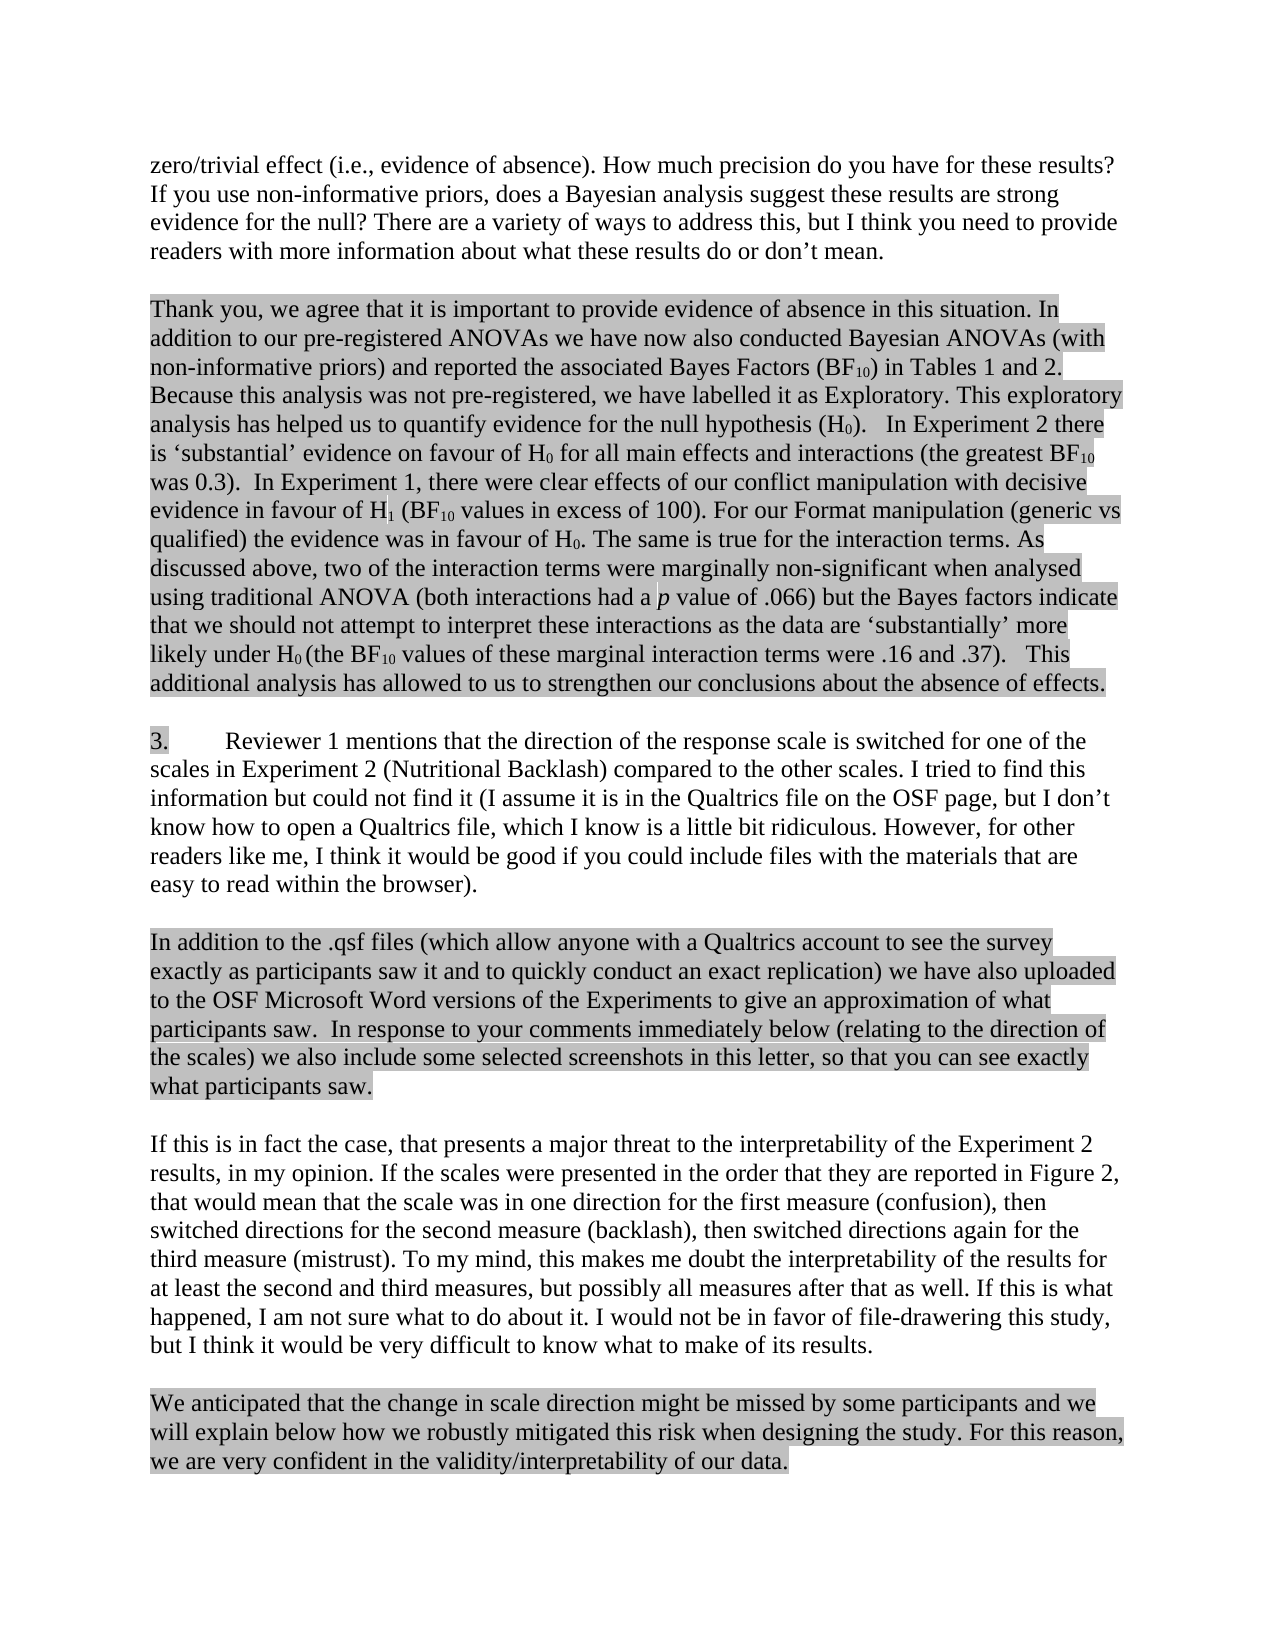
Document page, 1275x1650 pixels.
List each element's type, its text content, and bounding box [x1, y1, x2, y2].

list Reviewer 1 mentions that the direction of the response scale is switched for one of the scales in Experiment 2 (Nutritional Backlash) compared to the other scales. I tried to find this information but could not find it (I assume it is in the Qualtrics file on the OSF page, but I don’t know how to open a Qualtrics file, which I know is a little bit ridiculous. However, for other readers like me, I think it would be good if you could include files with the materials that are easy to read within the browser). [150, 726, 1125, 898]
text If this is in fact the case, that presents a major threat to the interpretability of the Experiment 2 results, in my opinion. If the scales were presented in the order that they are reported in Figure 2, that would mean that the scale was in one direction for the first measure (confusion), then switched directions for the second measure (backlash), then switched directions again for the third measure (mistrust). To my mind, this makes me doubt the interpretability of the results for at least the second and third measures, but possibly all measures after that as well. If this is what happened, I am not sure what to do about it. I would not be in favor of file-drawering this study, but I think it would be very difficult to know what to make of its results. [150, 1129, 1125, 1359]
text In addition to the .qsf files (which allow anyone with a Qualtrics account to see the survey exactly as participants saw it and to quickly conduct an exact replication) we have also uploaded to the OSF Microsoft Word versions of the Experiments to give an approximation of what participants saw. In response to your comments immediately below (relating to the direction of the scales) we also include some selected screenshots in this letter, so that you can see exactly what participants saw. [150, 927, 1125, 1100]
text We anticipated that the change in scale direction might be missed by some participants and we will explain below how we robustly mitigated this risk when designing the study. For this reason, we are very confident in the validity/interpretability of our data. [789, 1388, 1125, 1474]
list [150, 150, 1125, 265]
